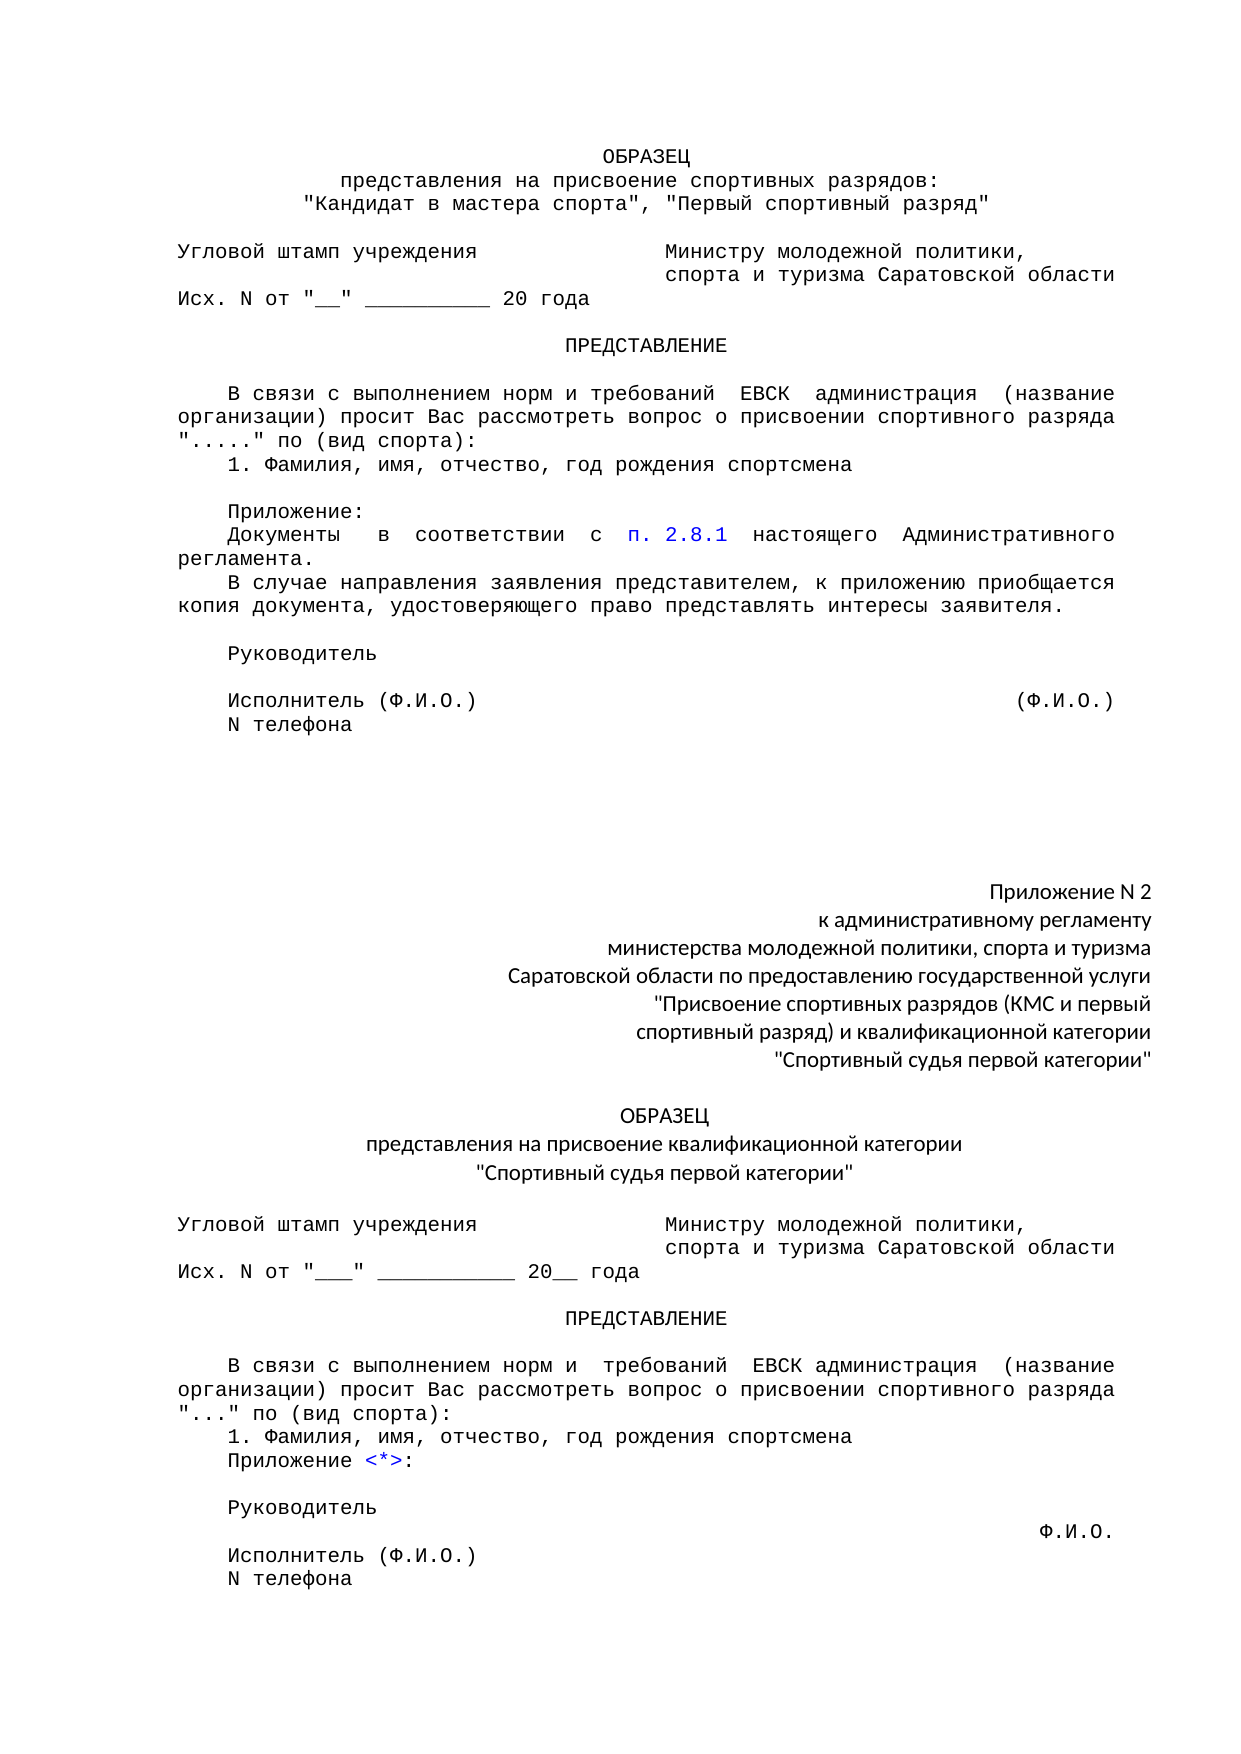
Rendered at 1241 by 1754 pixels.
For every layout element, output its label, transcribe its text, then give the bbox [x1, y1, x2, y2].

text Ф.И.О. [177, 1521, 1152, 1545]
text организации) просит Вас рассмотреть вопрос о присвоении спортивного разряда [177, 1379, 1152, 1403]
text Исх. N от "__" __________ 20 года [177, 288, 1152, 312]
text Исполнитель (Ф.И.О.) [177, 1545, 1152, 1568]
text "..." по (вид спорта): [177, 1403, 1152, 1426]
text "Спортивный судья первой категории" [177, 1158, 1152, 1186]
text Исх. N от "___" ___________ 20__ года [177, 1261, 1152, 1284]
text регламента. [177, 548, 1152, 572]
text к административному регламенту [177, 905, 1152, 933]
text "Присвоение спортивных разрядов (КМС и первый [177, 989, 1152, 1017]
text Приложение: [177, 501, 1152, 524]
text Исполнитель (Ф.И.О.) (Ф.И.О.) [177, 690, 1152, 714]
text 1. Фамилия, имя, отчество, год рождения спортсмена [177, 1426, 1152, 1450]
text 1. Фамилия, имя, отчество, год рождения спортсмена [177, 453, 1152, 477]
text Руководитель [177, 1497, 1152, 1521]
text спорта и туризма Саратовской области [177, 1237, 1152, 1261]
text спортивный разряд) и квалификационной категории [177, 1017, 1152, 1046]
text Руководитель [177, 643, 1152, 666]
text ПРЕДСТАВЛЕНИЕ [177, 335, 1152, 359]
text "Спортивный судья первой категории" [177, 1046, 1152, 1073]
text "....." по (вид спорта): [177, 430, 1152, 453]
text ПРЕДСТАВЛЕНИЕ [177, 1308, 1152, 1332]
text Приложение N 2 [177, 877, 1152, 905]
text В случае направления заявления представителем, к приложению приобщается [177, 572, 1152, 595]
text N телефона [177, 714, 1152, 737]
text представления на присвоение квалификационной категории [177, 1129, 1152, 1158]
text В связи с выполнением норм и требований ЕВСК администрация (название [177, 1356, 1152, 1379]
text Документы в соответствии с п. 2.8.1 настоящего Административного [177, 524, 1152, 548]
text копия документа, удостоверяющего право представлять интересы заявителя. [177, 595, 1152, 619]
text В связи с выполнением норм и требований ЕВСК администрация (название [177, 383, 1152, 406]
text Угловой штамп учреждения Министру молодежной политики, [177, 241, 1152, 264]
text Приложение <*>: [177, 1450, 1152, 1474]
text министерства молодежной политики, спорта и туризма [177, 933, 1152, 961]
text организации) просит Вас рассмотреть вопрос о присвоении спортивного разряда [177, 406, 1152, 430]
text N телефона [177, 1568, 1152, 1592]
text представления на присвоение спортивных разрядов: [177, 170, 1152, 193]
text спорта и туризма Саратовской области [177, 264, 1152, 288]
text Угловой штамп учреждения Министру молодежной политики, [177, 1214, 1152, 1237]
text ОБРАЗЕЦ [177, 1102, 1152, 1129]
text "Кандидат в мастера спорта", "Первый спортивный разряд" [177, 193, 1152, 217]
text Саратовской области по предоставлению государственной услуги [177, 961, 1152, 989]
text ОБРАЗЕЦ [177, 146, 1152, 170]
